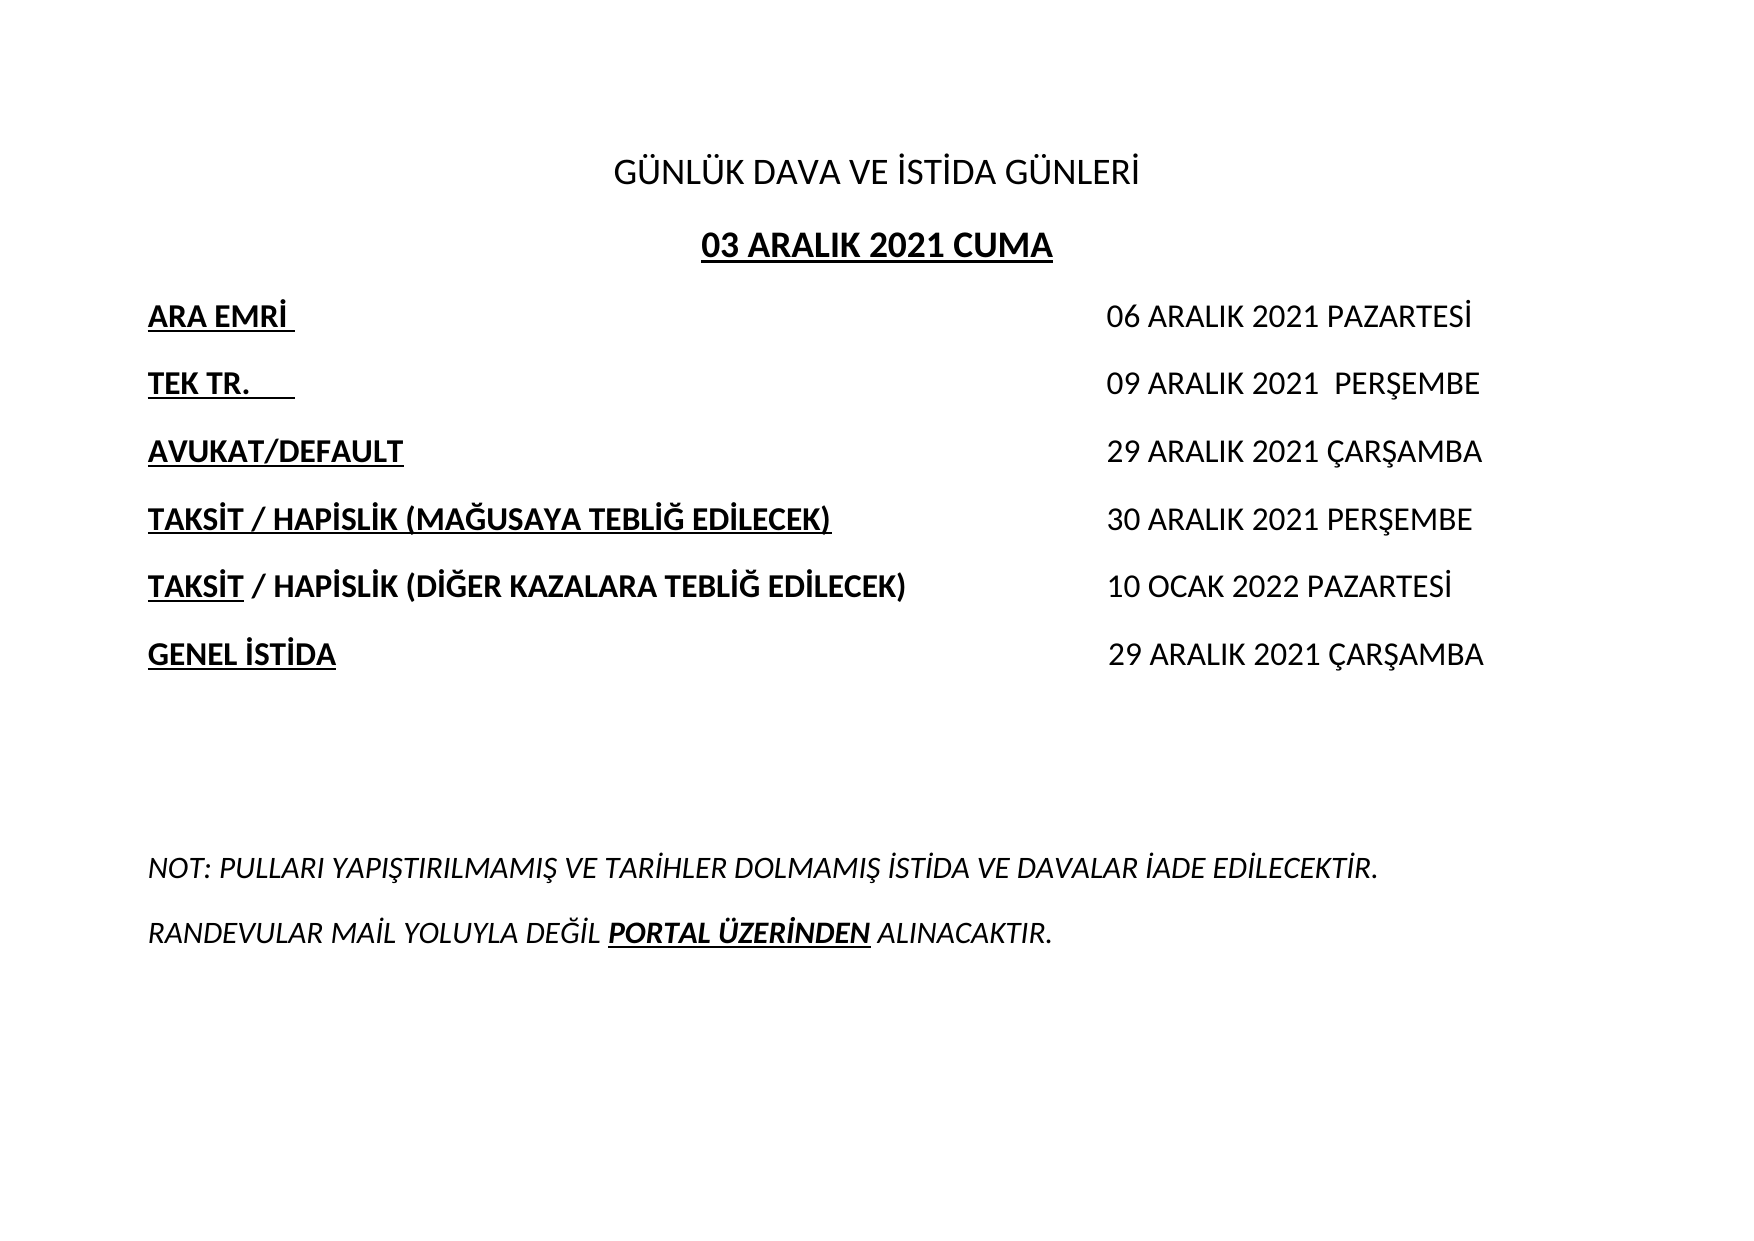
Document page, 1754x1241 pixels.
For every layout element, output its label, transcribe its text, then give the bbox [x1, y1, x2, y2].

text GENEL İSTİDA 29 ARALIK 2021 ÇARŞAMBA [148, 633, 1606, 673]
text 03 ARALIK 2021 CUMA [148, 221, 1606, 267]
text GÜNLÜK DAVA VE İSTİDA GÜNLERİ [148, 148, 1606, 193]
text TAKSİT / HAPİSLİK (MAĞUSAYA TEBLİĞ EDİLECEK) 30 ARALIK 2021 PERŞEMBE [148, 498, 1606, 538]
text TAKSİT / HAPİSLİK (DİĞER KAZALARA TEBLİĞ EDİLECEK) 10 OCAK 2022 PAZARTESİ [148, 565, 1606, 606]
text AVUKAT/DEFAULT 29 ARALIK 2021 ÇARŞAMBA [148, 430, 1606, 471]
text TEK TR. 09 ARALIK 2021 PERŞEMBE [148, 362, 1606, 403]
text RANDEVULAR MAİL YOLUYLA DEĞİL PORTAL ÜZERİNDEN ALINACAKTIR. [148, 913, 1606, 951]
text NOT: PULLARI YAPIŞTIRILMAMIŞ VE TARİHLER DOLMAMIŞ İSTİDA VE DAVALAR İADE EDİLECEKTİR. [148, 848, 1606, 886]
text ARA EMRİ 06 ARALIK 2021 PAZARTESİ [148, 295, 1606, 336]
